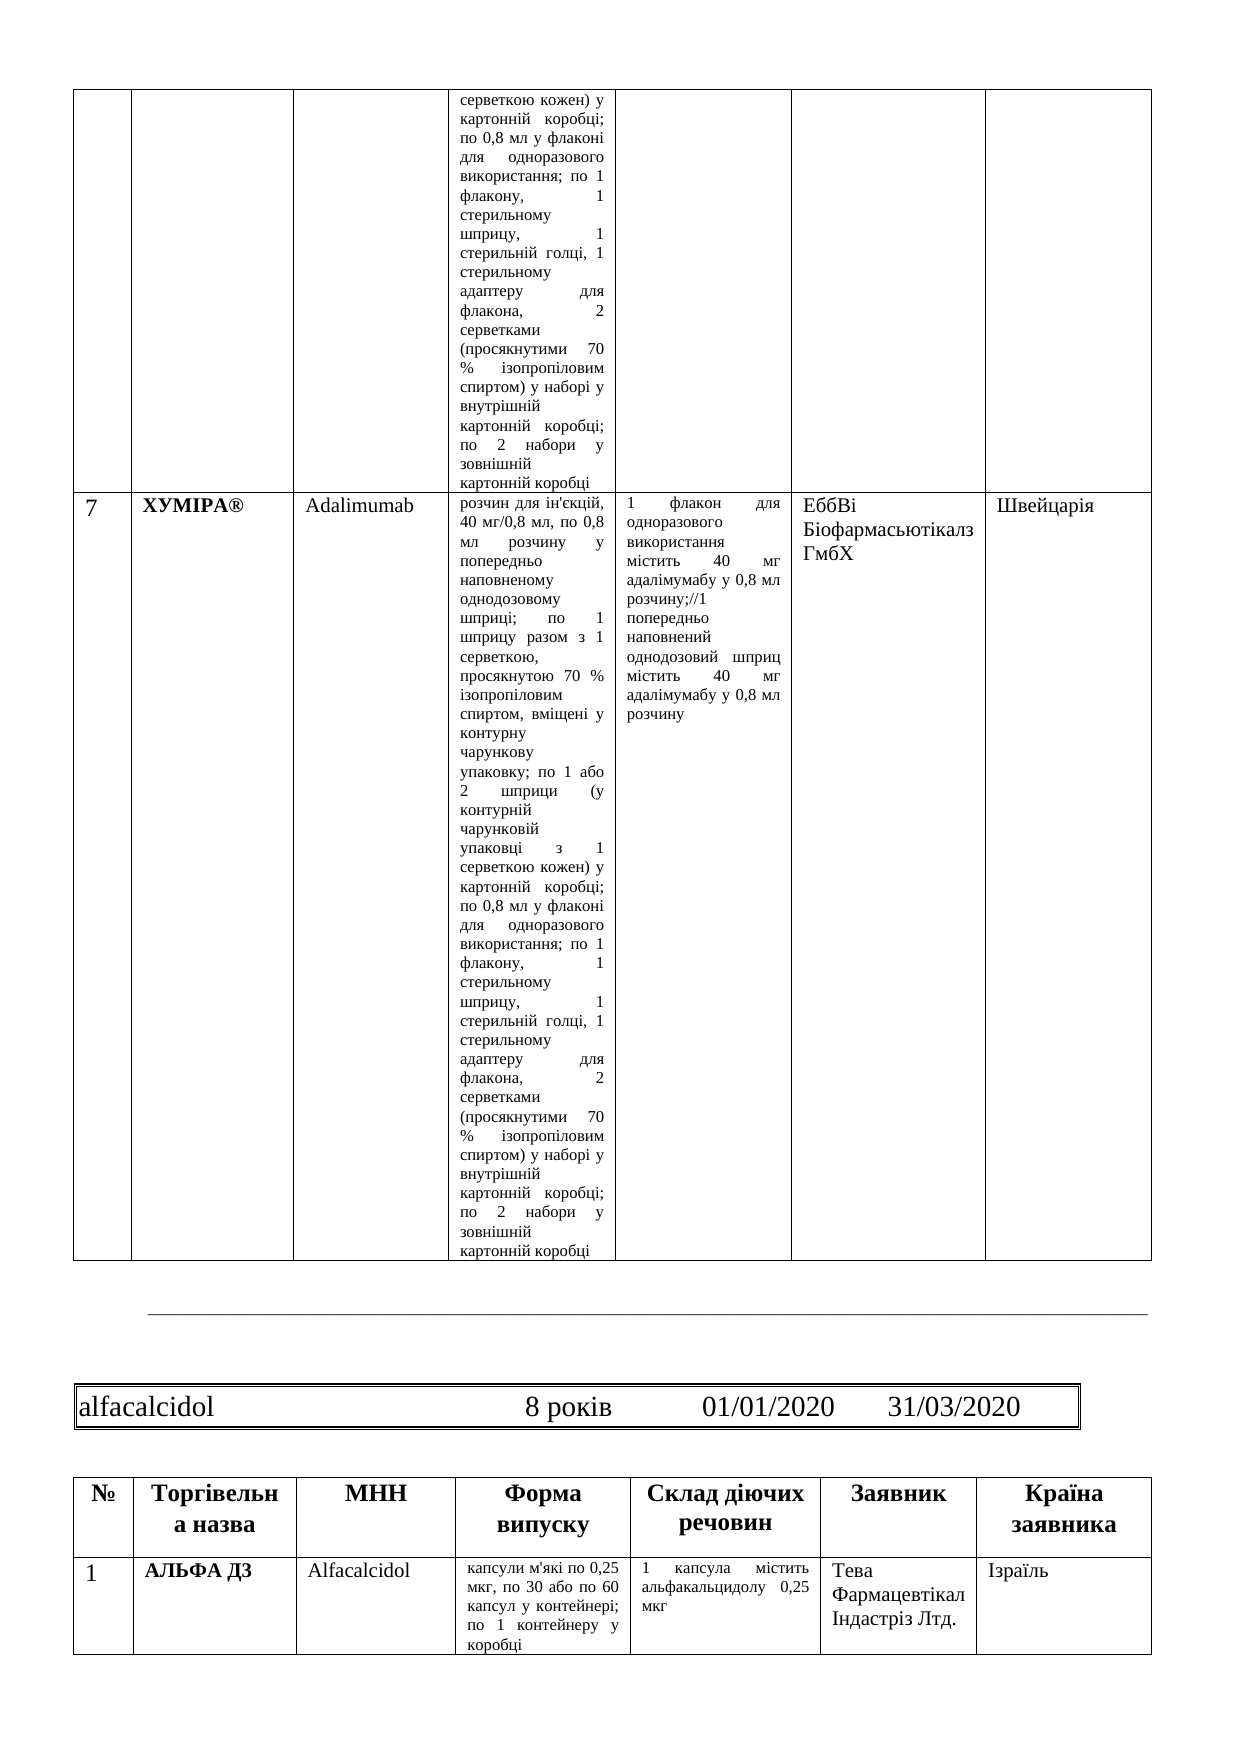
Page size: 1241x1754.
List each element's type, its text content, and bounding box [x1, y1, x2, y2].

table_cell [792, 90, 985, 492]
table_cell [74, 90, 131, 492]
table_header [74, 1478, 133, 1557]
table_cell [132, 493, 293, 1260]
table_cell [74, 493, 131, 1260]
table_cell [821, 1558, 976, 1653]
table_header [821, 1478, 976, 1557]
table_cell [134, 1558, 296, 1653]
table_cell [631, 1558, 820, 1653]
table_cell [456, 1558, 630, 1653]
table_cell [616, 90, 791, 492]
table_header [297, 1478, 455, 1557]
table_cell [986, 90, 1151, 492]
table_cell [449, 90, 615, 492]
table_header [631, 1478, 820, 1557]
text ________________________________________________________________________________________________________________________ [148, 1298, 1152, 1317]
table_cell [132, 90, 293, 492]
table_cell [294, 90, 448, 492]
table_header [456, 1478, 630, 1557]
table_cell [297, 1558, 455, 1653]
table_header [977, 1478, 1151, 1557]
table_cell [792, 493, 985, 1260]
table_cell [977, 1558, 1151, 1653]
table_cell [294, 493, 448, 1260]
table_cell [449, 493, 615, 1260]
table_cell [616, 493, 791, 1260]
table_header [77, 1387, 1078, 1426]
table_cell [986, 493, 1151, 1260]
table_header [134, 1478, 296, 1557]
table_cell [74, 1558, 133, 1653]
